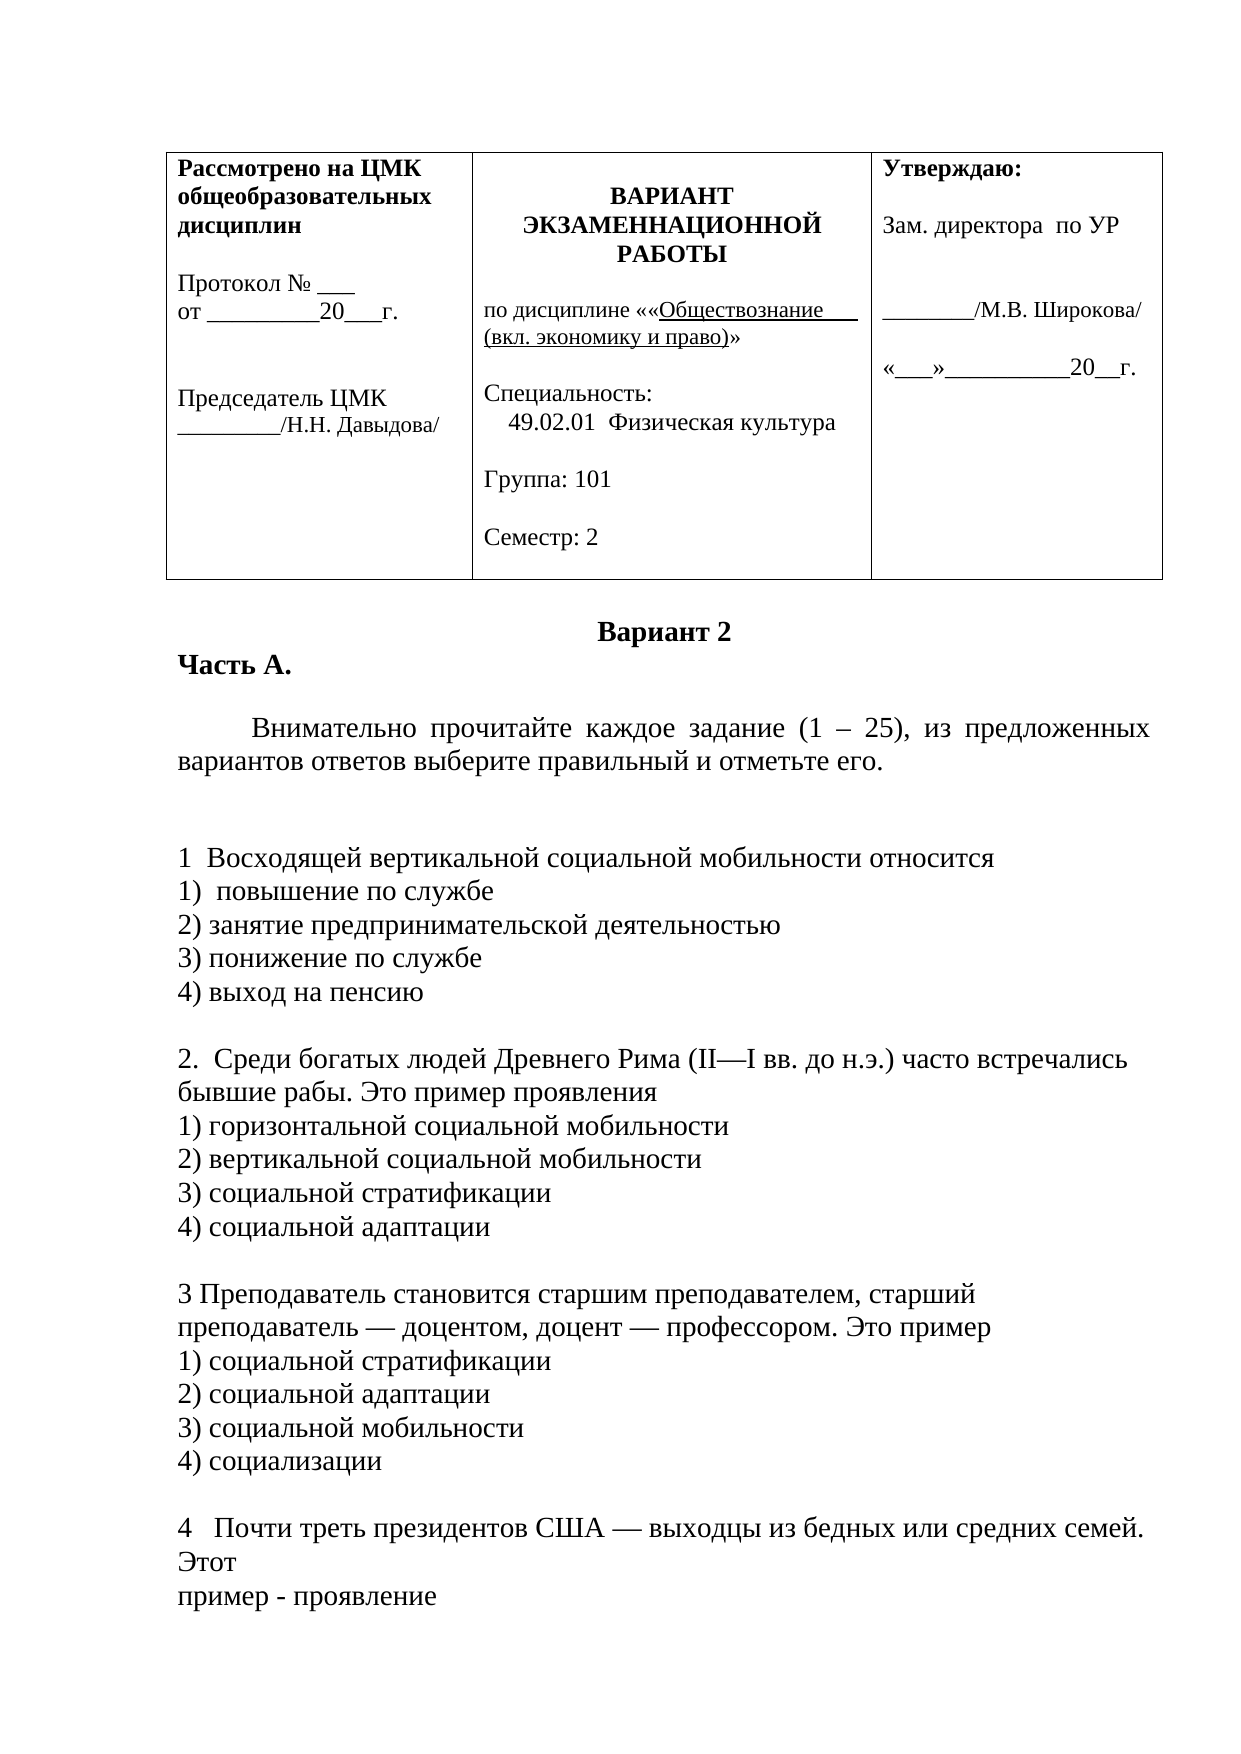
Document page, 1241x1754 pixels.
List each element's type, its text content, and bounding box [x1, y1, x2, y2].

text 2) вертикальной социальной мобильности [177, 1142, 1152, 1175]
text 3) социальной мобильности [177, 1410, 1152, 1443]
text 4) выход на пенсию [177, 974, 1152, 1007]
text 3 Преподаватель становится старшим преподавателем, старший преподаватель — доцентом, доцент — профессором. Это пример [177, 1276, 1152, 1343]
text 2. Среди богатых людей Древнего Рима (II—I вв. до н.э.) часто встречались бывшие рабы. Это пример проявления [177, 1041, 1152, 1108]
text 4 Почти треть президентов США — выходцы из бедных или средних семей. Этот [177, 1511, 1152, 1578]
table_header Утверждаю: Зам. директора по УР ________/М.В. Широкова/ «___»__________20__г. [872, 153, 1162, 579]
text 1 Восходящей вертикальной социальной мобильности относится [177, 840, 1152, 873]
text 3) понижение по службе [177, 940, 1152, 974]
text 2) занятие предпринимательской деятельностью [177, 907, 1152, 940]
table_header Рассмотрено на ЦМК общеобразовательных дисциплин Протокол № ___ от _________20___г. Председатель ЦМК _________/Н.Н. Давыдова/ [167, 153, 472, 579]
text 1) горизонтальной социальной мобильности [177, 1108, 1152, 1142]
text 1) социальной стратификации [177, 1343, 1152, 1376]
text 3) социальной стратификации [177, 1175, 1152, 1209]
text Вариант 2 [177, 614, 1152, 647]
text 2) социальной адаптации [177, 1376, 1152, 1410]
text 1) повышение по службе [177, 873, 1152, 907]
text Часть А. [177, 647, 1152, 681]
table_header ВАРИАНТ ЭКЗАМЕННАЦИОННОЙ РАБОТЫ по дисциплине ««Обществознание (вкл. экономику и право)» Специальность: 49.02.01 Физическая культура Группа: 101 Семестр: 2 [473, 153, 871, 579]
text пример - проявление [177, 1578, 1152, 1611]
text 4) социальной адаптации [177, 1209, 1152, 1242]
text 4) социализации [177, 1443, 1152, 1477]
text Внимательно прочитайте каждое задание (1 – 25), из предложенных вариантов ответов выберите правильный и отметьте его. [177, 710, 1152, 777]
